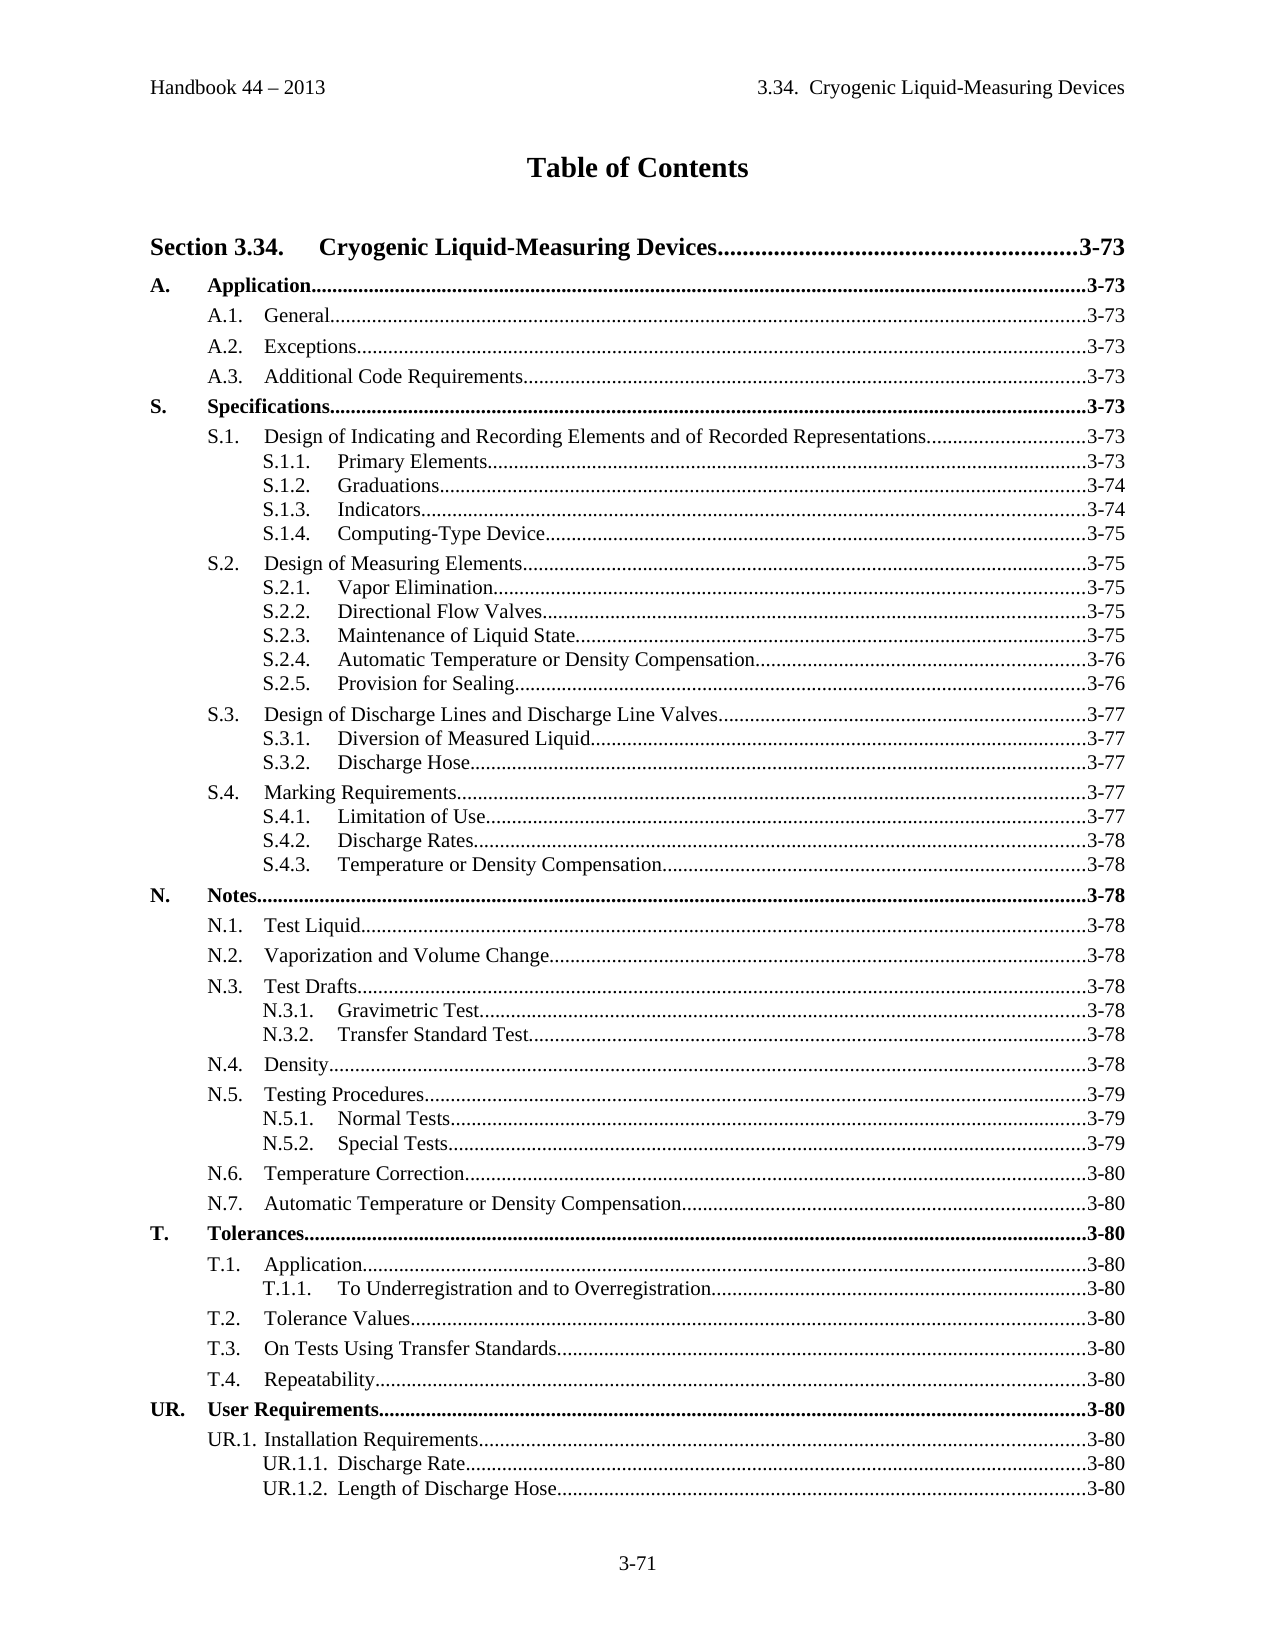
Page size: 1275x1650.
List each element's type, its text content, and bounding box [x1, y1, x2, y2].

text S.1.2. Graduations. 3-74 [262, 473, 1125, 497]
text Section 3.34. Cryogenic Liquid-Measuring Devices 3-73 [150, 232, 1125, 260]
text N.5. Testing Procedures. 3-79 [207, 1082, 1125, 1106]
text T.2. Tolerance Values. 3-80 [207, 1306, 1125, 1330]
text T.4. Repeatability. 3-80 [207, 1367, 1125, 1391]
text N. Notes 3-78 [150, 883, 1125, 907]
text S.3.2. Discharge Hose. 3-77 [262, 750, 1125, 774]
text A.3. Additional Code Requirements. 3-73 [207, 364, 1125, 388]
text N.5.1. Normal Tests. 3-79 [262, 1106, 1125, 1130]
text N.5.2. Special Tests. 3-79 [262, 1130, 1125, 1154]
text S.4.1. Limitation of Use. 3-77 [262, 804, 1125, 828]
text S.2.4. Automatic Temperature or Density Compensation. 3-76 [262, 647, 1125, 671]
text Table of Contents [150, 150, 1125, 183]
text S.3. Design of Discharge Lines and Discharge Line Valves. 3-77 [207, 702, 1125, 726]
text S.1.3. Indicators. 3-74 [262, 497, 1125, 521]
text T.1.1. To Underregistration and to Overregistration. 3-80 [262, 1276, 1125, 1300]
text N.2. Vaporization and Volume Change. 3-78 [207, 943, 1125, 967]
text N.3.2. Transfer Standard Test. 3-78 [262, 1022, 1125, 1046]
text T.3. On Tests Using Transfer Standards. 3-80 [207, 1336, 1125, 1360]
text UR. User Requirements 3-80 [150, 1397, 1125, 1421]
text S.2.1. Vapor Elimination. 3-75 [262, 575, 1125, 599]
text N.1. Test Liquid. 3-78 [207, 913, 1125, 937]
text UR.1.1. Discharge Rate. 3-80 [262, 1451, 1125, 1475]
text N.6. Temperature Correction. 3-80 [207, 1161, 1125, 1185]
text T. Tolerances 3-80 [150, 1221, 1125, 1245]
text S.1.4. Computing-Type Device. 3-75 [262, 521, 1125, 545]
text A. Application 3-73 [150, 273, 1125, 297]
text S.2.3. Maintenance of Liquid State. 3-75 [262, 623, 1125, 647]
text N.3. Test Drafts. 3-78 [207, 973, 1125, 998]
text S.1.1. Primary Elements. 3-73 [262, 448, 1125, 473]
text T.1. Application. 3-80 [207, 1252, 1125, 1276]
text UR.1. Installation Requirements. 3-80 [207, 1427, 1125, 1451]
text S.3.1. Diversion of Measured Liquid. 3-77 [262, 726, 1125, 750]
text N.3.1. Gravimetric Test. 3-78 [262, 998, 1125, 1022]
text S.4.3. Temperature or Density Compensation. 3-78 [262, 852, 1125, 876]
text A.2. Exceptions. 3-73 [207, 333, 1125, 358]
text A.1. General. 3-73 [207, 303, 1125, 327]
text UR.1.2. Length of Discharge Hose. 3-80 [262, 1475, 1125, 1499]
text N.4. Density. 3-78 [207, 1052, 1125, 1076]
text S.4. Marking Requirements. 3-77 [207, 780, 1125, 804]
text S. Specifications 3-73 [150, 394, 1125, 418]
text S.2. Design of Measuring Elements. 3-75 [207, 551, 1125, 575]
text S.4.2. Discharge Rates. 3-78 [262, 828, 1125, 852]
text S.1. Design of Indicating and Recording Elements and of Recorded Representations. 3-73 [207, 424, 1125, 448]
text S.2.5. Provision for Sealing. 3-76 [262, 671, 1125, 695]
text N.7. Automatic Temperature or Density Compensation. 3-80 [207, 1191, 1125, 1215]
text S.2.2. Directional Flow Valves. 3-75 [262, 599, 1125, 623]
